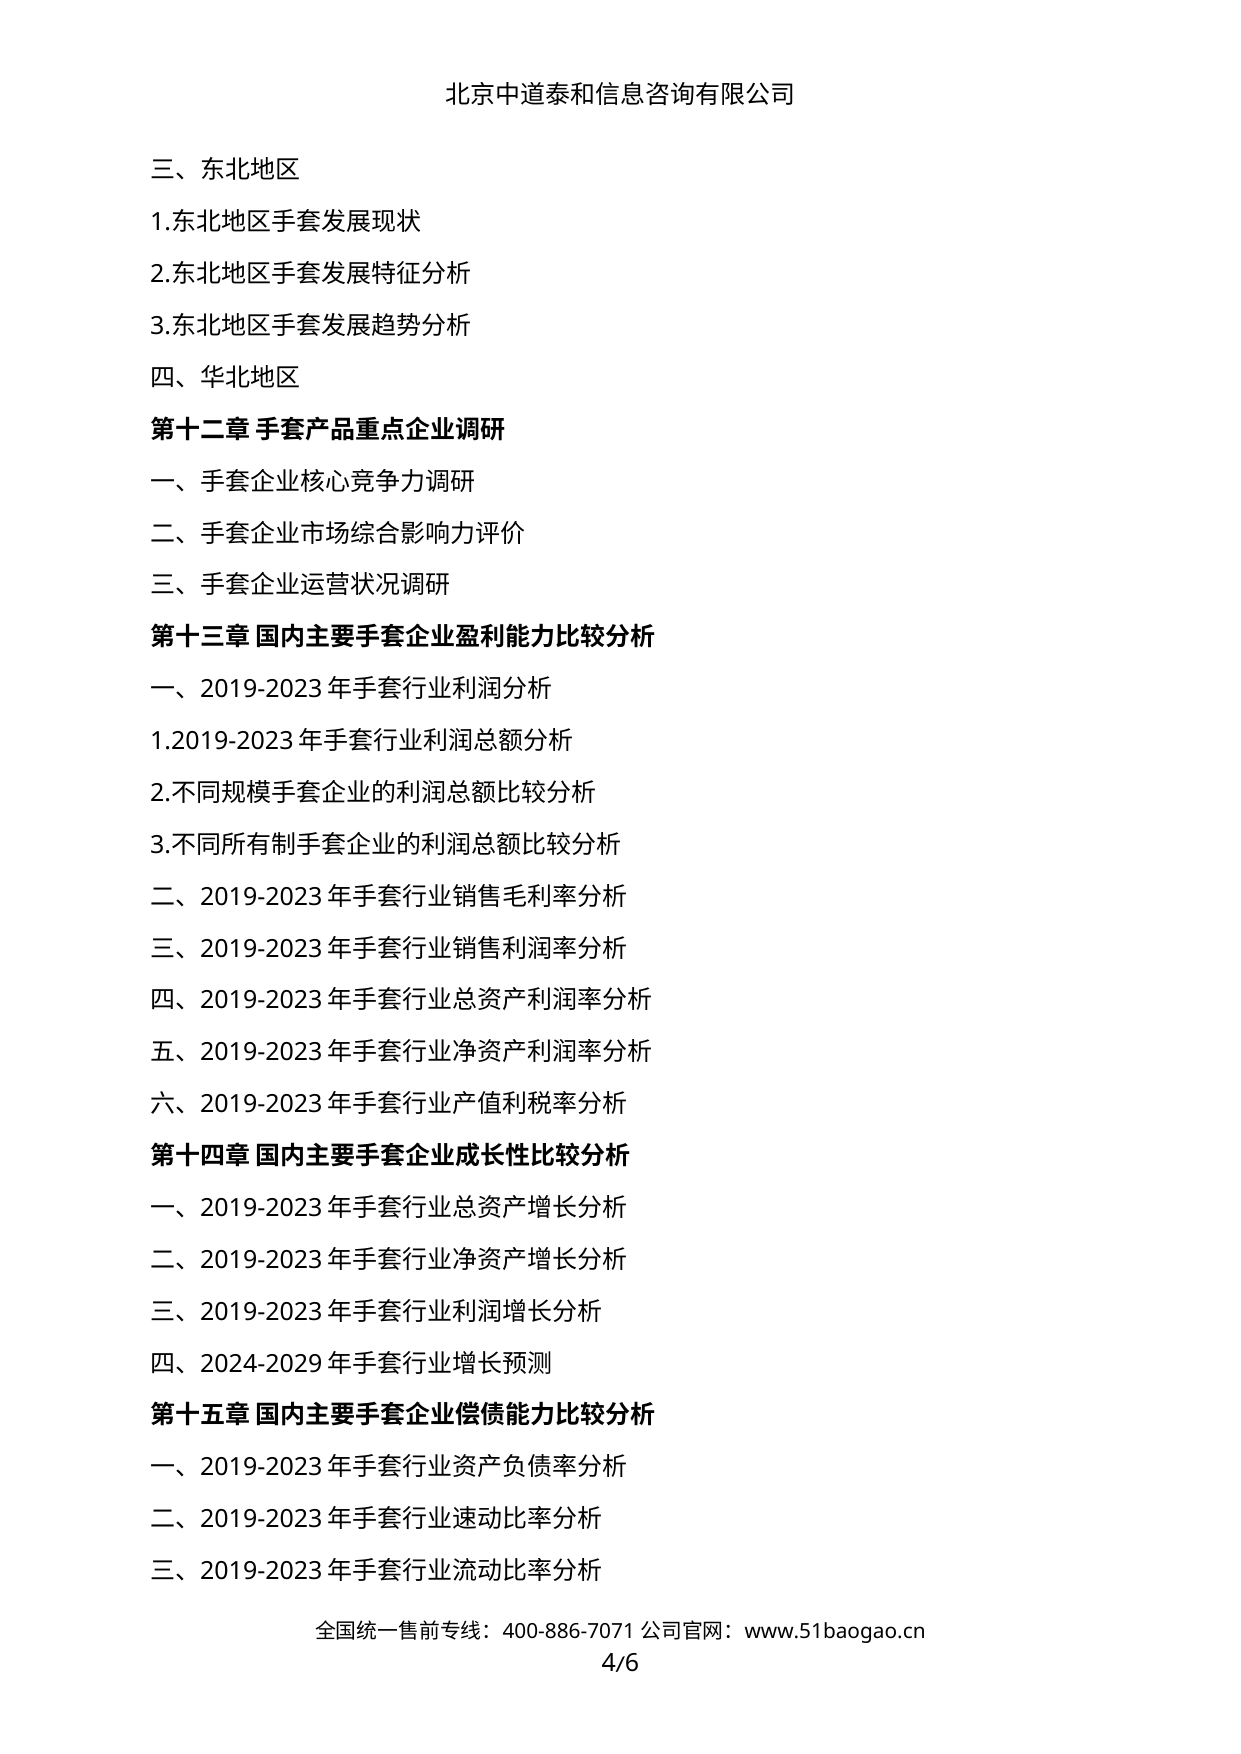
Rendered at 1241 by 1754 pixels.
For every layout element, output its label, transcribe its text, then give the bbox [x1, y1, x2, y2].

text 一、2019-2023年手套行业总资产增长分析 [150, 1187, 1090, 1224]
text 第十二章 手套产品重点企业调研 [150, 409, 1090, 446]
text 三、手套企业运营状况调研 [150, 565, 1090, 601]
text 三、东北地区 [150, 150, 1090, 186]
text 1.2019-2023年手套行业利润总额分析 [150, 721, 1090, 757]
text 六、2019-2023年手套行业产值利税率分析 [150, 1084, 1090, 1120]
text 第十三章 国内主要手套企业盈利能力比较分析 [150, 617, 1090, 653]
text 三、2019-2023年手套行业销售利润率分析 [150, 928, 1090, 964]
text 二、2019-2023年手套行业净资产增长分析 [150, 1239, 1090, 1276]
text 四、2019-2023年手套行业总资产利润率分析 [150, 980, 1090, 1016]
text 2.不同规模手套企业的利润总额比较分析 [150, 772, 1090, 809]
text 四、2024-2029年手套行业增长预测 [150, 1343, 1090, 1379]
text 三、2019-2023年手套行业利润增长分析 [150, 1291, 1090, 1327]
text 1.东北地区手套发展现状 [150, 202, 1090, 238]
text 3.东北地区手套发展趋势分析 [150, 306, 1090, 342]
text 三、2019-2023年手套行业流动比率分析 [150, 1551, 1090, 1587]
text 2.东北地区手套发展特征分析 [150, 254, 1090, 290]
text 第十四章 国内主要手套企业成长性比较分析 [150, 1136, 1090, 1172]
text 二、2019-2023年手套行业销售毛利率分析 [150, 876, 1090, 912]
text 一、2019-2023年手套行业利润分析 [150, 669, 1090, 705]
text 3.不同所有制手套企业的利润总额比较分析 [150, 824, 1090, 861]
text 一、手套企业核心竞争力调研 [150, 461, 1090, 497]
text 第十五章 国内主要手套企业偿债能力比较分析 [150, 1395, 1090, 1431]
text 一、2019-2023年手套行业资产负债率分析 [150, 1447, 1090, 1483]
text 二、手套企业市场综合影响力评价 [150, 513, 1090, 549]
text 五、2019-2023年手套行业净资产利润率分析 [150, 1032, 1090, 1068]
text 四、华北地区 [150, 357, 1090, 394]
text 二、2019-2023年手套行业速动比率分析 [150, 1499, 1090, 1535]
